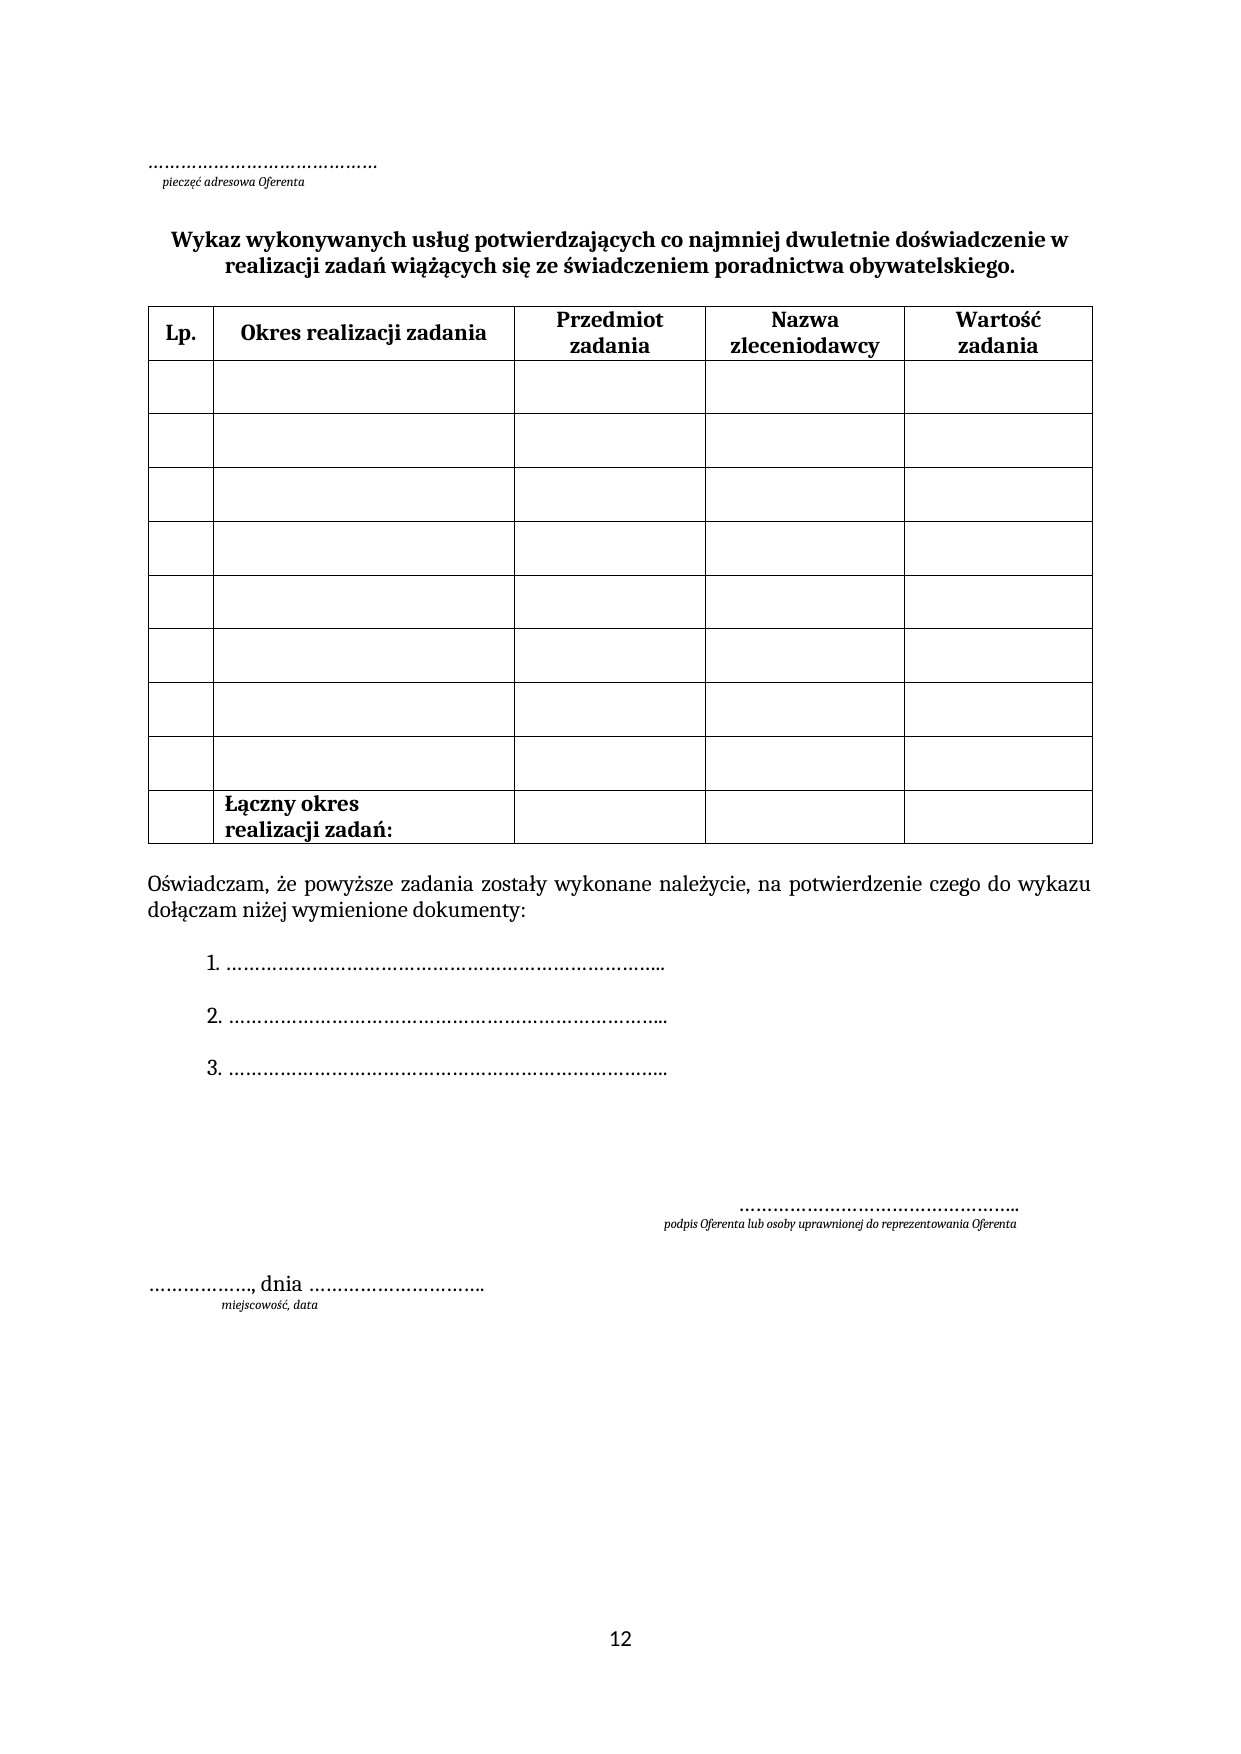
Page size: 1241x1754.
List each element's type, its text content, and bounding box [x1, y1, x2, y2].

table_cell [515, 629, 705, 682]
table_cell [214, 576, 514, 628]
text podpis Oferenta lub osoby uprawnionej do reprezentowania Oferenta [148, 1217, 1092, 1243]
table_cell [214, 629, 514, 682]
table_cell [149, 468, 213, 521]
table_cell [214, 522, 514, 574]
table_cell [214, 737, 514, 789]
table_cell [149, 737, 213, 789]
table_header Nazwa zleceniodawcy [706, 307, 904, 359]
table_cell [706, 629, 904, 682]
table_cell [214, 361, 514, 413]
table_cell [706, 791, 904, 843]
table_cell [905, 737, 1092, 789]
table_cell [214, 683, 514, 736]
table_cell [149, 629, 213, 682]
table_cell [706, 576, 904, 628]
table_cell [515, 522, 705, 574]
text 2. ………………………………………………………………….. [148, 1002, 1092, 1029]
table_cell [515, 737, 705, 789]
table_cell [905, 468, 1092, 521]
table_cell [905, 576, 1092, 628]
table_cell Łączny okres realizacji zadań: [214, 791, 514, 843]
table_cell [905, 629, 1092, 682]
table_cell [905, 791, 1092, 843]
text pieczęć adresowa Oferenta [148, 174, 1092, 200]
table_cell [515, 683, 705, 736]
table_cell [149, 522, 213, 574]
table_cell [905, 414, 1092, 467]
table_cell [706, 468, 904, 521]
table_cell [706, 737, 904, 789]
table_cell [515, 791, 705, 843]
table_cell [706, 683, 904, 736]
table_cell [214, 414, 514, 467]
table_cell [214, 468, 514, 521]
table_cell [149, 791, 213, 843]
text Oświadczam, że powyższe zadania zostały wykonane należycie, na potwierdzenie czego do wykazu dołączam niżej wymienione dokumenty: [148, 871, 1092, 923]
table_header Okres realizacji zadania [214, 307, 514, 359]
table_header Przedmiot zadania [515, 307, 705, 359]
table_cell [149, 361, 213, 413]
table_cell [515, 576, 705, 628]
table_cell [149, 683, 213, 736]
text Wykaz wykonywanych usług potwierdzających co najmniej dwuletnie doświadczenie w realizacji zadań wiążących się ze świadczeniem poradnictwa obywatelskiego. [148, 227, 1092, 279]
text miejscowość, data [148, 1297, 1092, 1324]
text …………………………………… [148, 148, 1092, 174]
table_cell [905, 361, 1092, 413]
table_cell [515, 414, 705, 467]
table_cell [905, 683, 1092, 736]
table_header Lp. [149, 307, 213, 359]
table_cell [706, 414, 904, 467]
table_cell [706, 522, 904, 574]
table_cell [706, 361, 904, 413]
table_cell [149, 576, 213, 628]
table_cell [515, 361, 705, 413]
text ………………, dnia …………………………. [148, 1271, 1092, 1297]
table_cell [515, 468, 705, 521]
table_header Wartość zadania [905, 307, 1092, 359]
table_cell [905, 522, 1092, 574]
text ………………………………………….. [148, 1162, 1092, 1217]
text 1. ………………………………………………………………….. [148, 950, 1092, 976]
text 3. ………………………………………………………………….. [148, 1055, 1092, 1082]
table_cell [149, 414, 213, 467]
